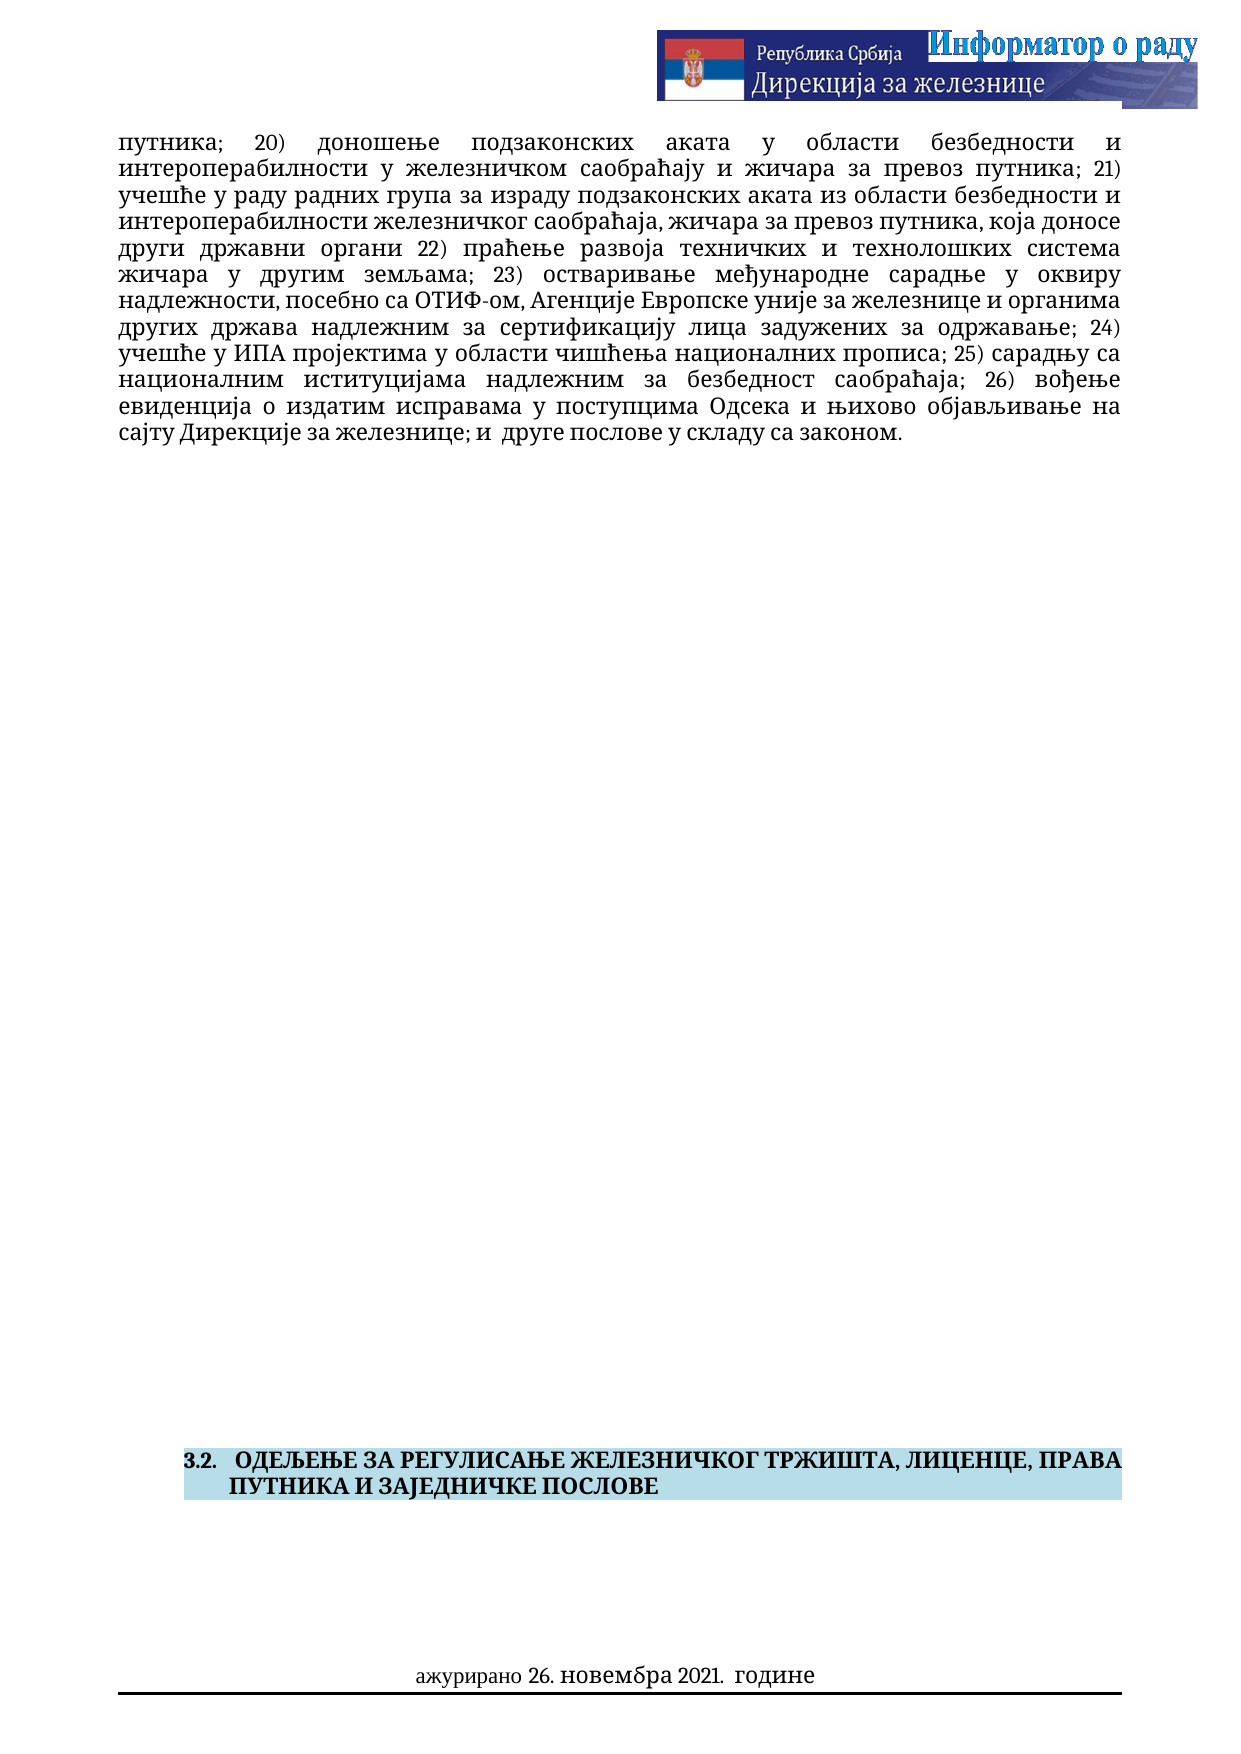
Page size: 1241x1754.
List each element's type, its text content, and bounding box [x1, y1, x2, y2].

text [118, 130, 1122, 446]
subtitle ОдељењЕ за регулисање железничког тржишта, лиценце, права путника и заједничке послове [184, 1448, 1122, 1500]
picture [937, 30, 943, 44]
picture [657, 30, 1198, 109]
